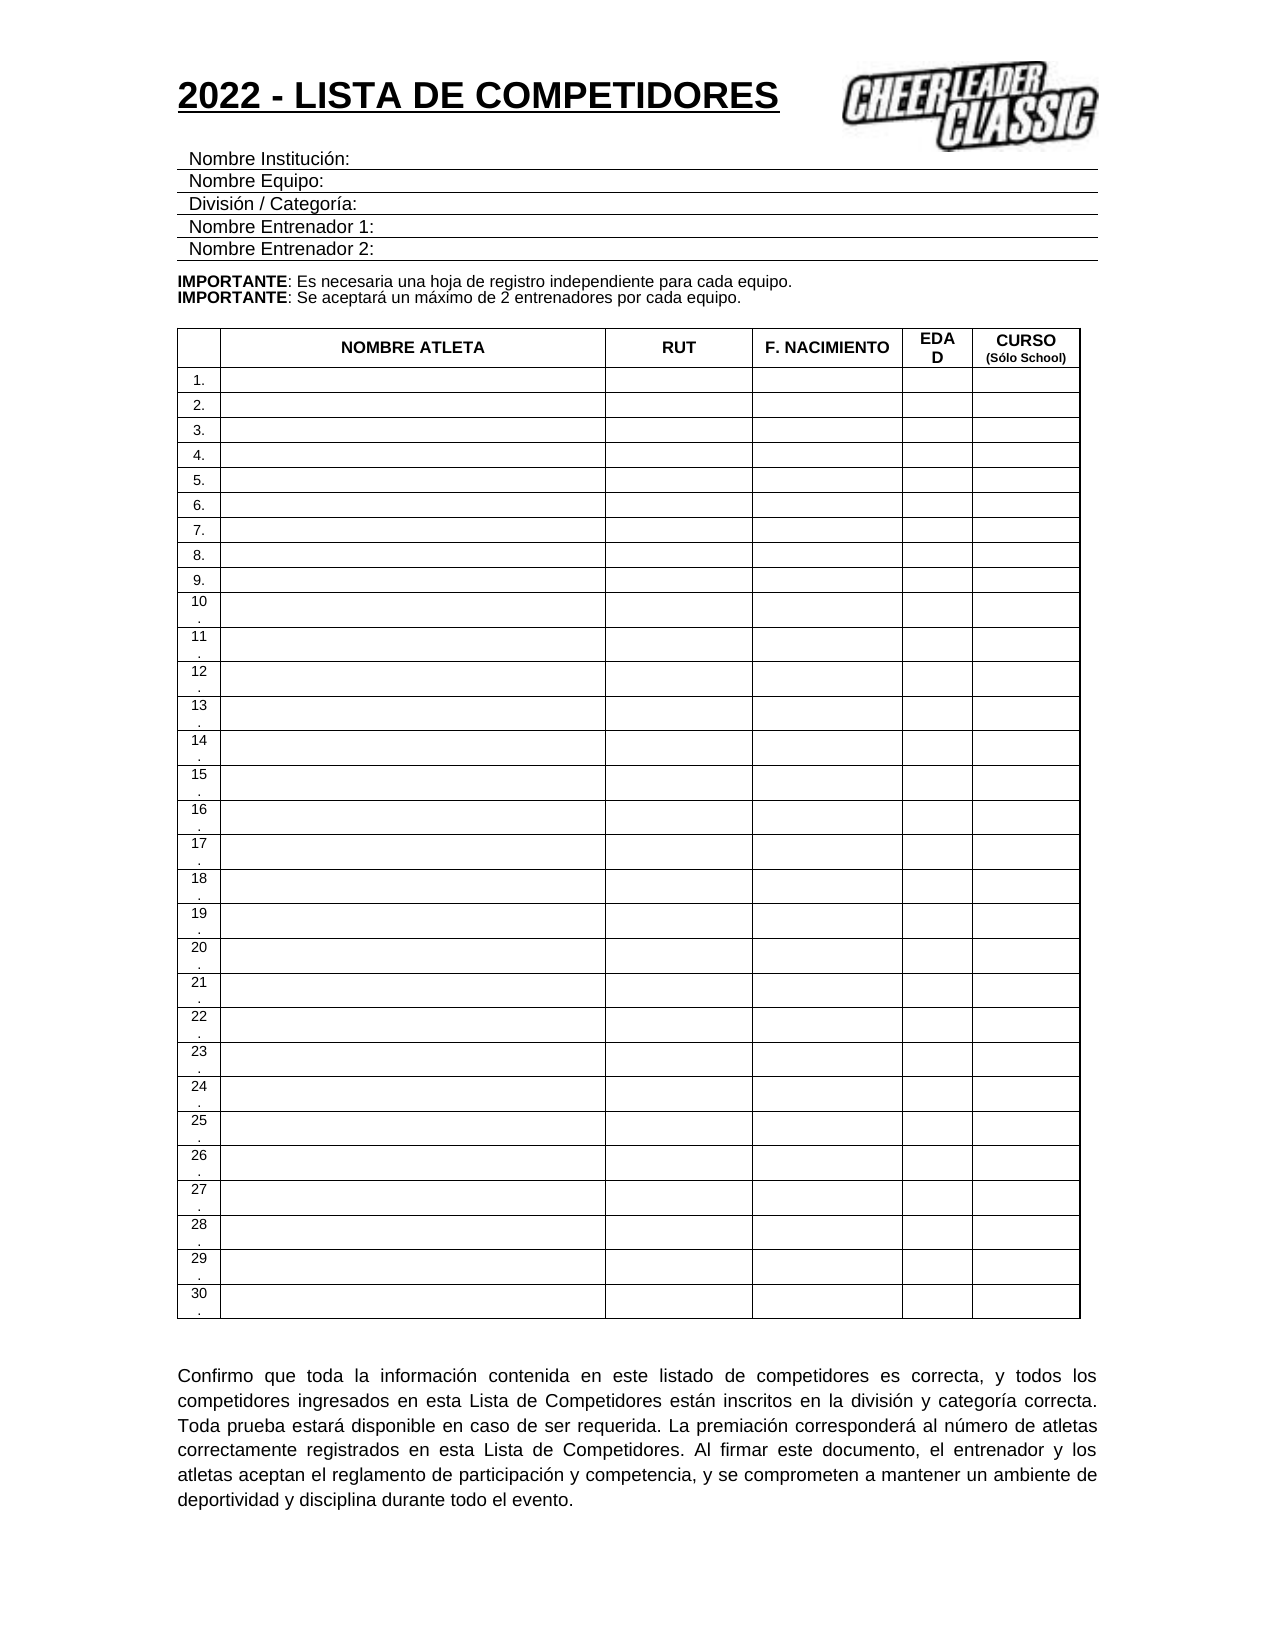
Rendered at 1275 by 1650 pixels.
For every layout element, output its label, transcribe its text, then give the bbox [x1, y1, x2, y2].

table_cell [753, 974, 902, 1007]
table_cell 9. [178, 568, 220, 592]
table_cell [973, 368, 1079, 392]
table_cell [221, 1077, 605, 1111]
table_cell [606, 368, 752, 392]
table_cell [606, 593, 752, 627]
table_cell 12. [178, 662, 220, 696]
table_cell [606, 1043, 752, 1076]
table_cell [221, 468, 605, 492]
table_cell [973, 1008, 1079, 1042]
table_cell [973, 493, 1079, 517]
table_cell [973, 731, 1079, 765]
table_cell 29. [178, 1250, 220, 1284]
table_cell [973, 443, 1079, 467]
table_cell [606, 1285, 752, 1318]
table_cell [606, 801, 752, 834]
table_cell [753, 801, 902, 834]
table_cell [753, 1216, 902, 1249]
table_cell [753, 835, 902, 869]
table_cell 20. [178, 939, 220, 972]
table_cell [903, 543, 972, 567]
table_cell [973, 518, 1079, 542]
table_cell [753, 368, 902, 392]
table_cell [903, 731, 972, 765]
table_cell [221, 835, 605, 869]
table_header [178, 329, 220, 367]
table_cell [903, 904, 972, 938]
table_cell [753, 393, 902, 417]
table_cell [606, 904, 752, 938]
table_cell 16. [178, 801, 220, 834]
table_cell [903, 1181, 972, 1214]
table_cell [903, 1077, 972, 1111]
table_cell [903, 1146, 972, 1180]
table_cell [221, 1146, 605, 1180]
table_cell [753, 939, 902, 972]
table_cell [903, 1285, 972, 1318]
table_cell [753, 697, 902, 730]
table_cell 28. [178, 1216, 220, 1249]
table_cell [973, 1112, 1079, 1145]
table_cell [973, 835, 1079, 869]
table_cell [606, 1181, 752, 1214]
table_cell [973, 697, 1079, 730]
table_cell [903, 593, 972, 627]
table_cell [606, 835, 752, 869]
table_cell [221, 518, 605, 542]
table_cell [973, 766, 1079, 799]
table_cell [973, 870, 1079, 903]
table_cell [753, 766, 902, 799]
table_cell [221, 1216, 605, 1249]
table_cell [606, 1146, 752, 1180]
table_header RUT [606, 329, 752, 367]
table_cell [753, 1008, 902, 1042]
table_cell [606, 628, 752, 661]
table_cell [221, 731, 605, 765]
table_cell [221, 697, 605, 730]
table_cell División / Categoría: [177, 193, 1098, 214]
table_cell 21. [178, 974, 220, 1007]
table_cell [606, 468, 752, 492]
table_cell [973, 1146, 1079, 1180]
table_cell [973, 418, 1079, 442]
table_cell [221, 628, 605, 661]
table_cell [221, 939, 605, 972]
table_cell [606, 731, 752, 765]
table_cell [903, 662, 972, 696]
table_cell [973, 393, 1079, 417]
table_cell [606, 1250, 752, 1284]
table_cell [753, 628, 902, 661]
table_cell [753, 870, 902, 903]
table_header CURSO (Sólo School) [973, 329, 1079, 367]
table_cell [903, 801, 972, 834]
table_cell [903, 1216, 972, 1249]
table_cell 8. [178, 543, 220, 567]
table_cell [973, 628, 1079, 661]
table_cell [753, 443, 902, 467]
table_cell [973, 1216, 1079, 1249]
table_cell [606, 662, 752, 696]
table_cell [973, 662, 1079, 696]
table_cell 22. [178, 1008, 220, 1042]
table_cell [903, 393, 972, 417]
table_cell [221, 904, 605, 938]
table_cell [973, 1285, 1079, 1318]
table_header F. NACIMIENTO [753, 329, 902, 367]
table_cell [903, 418, 972, 442]
table_cell [903, 368, 972, 392]
table_cell [606, 393, 752, 417]
table_cell [903, 870, 972, 903]
table_header Nombre Institución: [177, 148, 1098, 169]
table_cell [606, 418, 752, 442]
table_cell [753, 568, 902, 592]
table_cell 4. [178, 443, 220, 467]
table_cell [606, 568, 752, 592]
table_cell 23. [178, 1043, 220, 1076]
table_cell 5. [178, 468, 220, 492]
table_cell [606, 974, 752, 1007]
table_cell [606, 1112, 752, 1145]
table_cell [753, 518, 902, 542]
table_cell [221, 568, 605, 592]
table_cell [903, 697, 972, 730]
table_cell [753, 1077, 902, 1111]
table_cell [753, 1112, 902, 1145]
table_cell [753, 1043, 902, 1076]
table_cell 26. [178, 1146, 220, 1180]
table_cell [606, 1077, 752, 1111]
table_cell [221, 662, 605, 696]
table_cell [221, 1112, 605, 1145]
table_cell [753, 1146, 902, 1180]
table_cell [606, 493, 752, 517]
table_cell [973, 801, 1079, 834]
table_cell [973, 1250, 1079, 1284]
table_cell [221, 493, 605, 517]
table_cell [903, 1008, 972, 1042]
table_cell [753, 1285, 902, 1318]
table_cell 30. [178, 1285, 220, 1318]
table_cell 19. [178, 904, 220, 938]
table_cell [903, 493, 972, 517]
picture [842, 61, 1099, 152]
table_cell [903, 568, 972, 592]
table_cell 27. [178, 1181, 220, 1214]
table_cell [221, 1250, 605, 1284]
text IMPORTANTE: Es necesaria una hoja de registro independiente para cada equipo. IMPORTANTE: Se aceptará un máximo de 2 entrenadores por cada equipo. [177, 261, 1098, 307]
table_cell [606, 697, 752, 730]
table_cell Nombre Equipo: [177, 170, 1098, 192]
table_header EDAD [903, 329, 972, 367]
table_cell [753, 904, 902, 938]
table_cell 10. [178, 593, 220, 627]
table_cell [973, 543, 1079, 567]
table_cell [221, 1008, 605, 1042]
table_cell [973, 1077, 1079, 1111]
table_cell 24. [178, 1077, 220, 1111]
table_cell [221, 766, 605, 799]
table_cell [903, 518, 972, 542]
table_cell [903, 468, 972, 492]
table_cell [606, 543, 752, 567]
table_cell [606, 443, 752, 467]
table_cell [753, 493, 902, 517]
table_cell [903, 974, 972, 1007]
table_cell [606, 870, 752, 903]
table_cell [753, 418, 902, 442]
table_cell 14. [178, 731, 220, 765]
table_cell [221, 443, 605, 467]
table_cell [973, 904, 1079, 938]
table_cell [221, 1043, 605, 1076]
table_cell [903, 1043, 972, 1076]
table_cell [973, 1181, 1079, 1214]
table_cell [221, 870, 605, 903]
table_cell [753, 593, 902, 627]
table_cell [221, 418, 605, 442]
table_cell 3. [178, 418, 220, 442]
table_cell [606, 766, 752, 799]
table_cell [753, 731, 902, 765]
table_cell [973, 974, 1079, 1007]
table_cell 18. [178, 870, 220, 903]
table_cell [903, 628, 972, 661]
table_cell [221, 368, 605, 392]
table_cell 7. [178, 518, 220, 542]
table_cell [903, 766, 972, 799]
text Confirmo que toda la información contenida en este listado de competidores es correcta, y todos los competidores ingresados en esta Lista de Competidores están inscritos en la división y categoría correcta. Toda prueba estará disponible en caso de ser requerida. La premiación corresponderá al número de atletas correctamente registrados en esta Lista de Competidores. Al firmar este documento, el entrenador y los atletas aceptan el reglamento de participación y competencia, y se comprometen a mantener un ambiente de deportividad y disciplina durante todo el evento. [177, 1365, 1098, 1510]
table_cell [221, 801, 605, 834]
table_cell [221, 1285, 605, 1318]
table_cell Nombre Entrenador 2: [177, 238, 1098, 259]
table_cell [221, 543, 605, 567]
table_cell [973, 568, 1079, 592]
table_cell [753, 1250, 902, 1284]
table_cell [903, 443, 972, 467]
table_cell [606, 939, 752, 972]
table_cell 25. [178, 1112, 220, 1145]
table_cell 1. [178, 368, 220, 392]
table_cell 11. [178, 628, 220, 661]
table_cell [753, 662, 902, 696]
table_cell 2. [178, 393, 220, 417]
table_cell [221, 593, 605, 627]
table_cell [973, 939, 1079, 972]
table_header NOMBRE ATLETA [221, 329, 605, 367]
table_cell [606, 518, 752, 542]
table_cell Nombre Entrenador 1: [177, 215, 1098, 237]
table_cell [973, 593, 1079, 627]
table_cell [606, 1216, 752, 1249]
table_cell [903, 1250, 972, 1284]
table_cell [221, 393, 605, 417]
table_cell [753, 468, 902, 492]
table_cell [973, 468, 1079, 492]
table_cell 13. [178, 697, 220, 730]
table_cell [903, 835, 972, 869]
table_cell [753, 543, 902, 567]
table_cell [221, 974, 605, 1007]
table_cell 6. [178, 493, 220, 517]
table_cell [753, 1181, 902, 1214]
table_cell 15. [178, 766, 220, 799]
table_cell 17. [178, 835, 220, 869]
table_cell [606, 1008, 752, 1042]
table_cell [903, 1112, 972, 1145]
table_cell [221, 1181, 605, 1214]
table_cell [973, 1043, 1079, 1076]
table_cell [903, 939, 972, 972]
